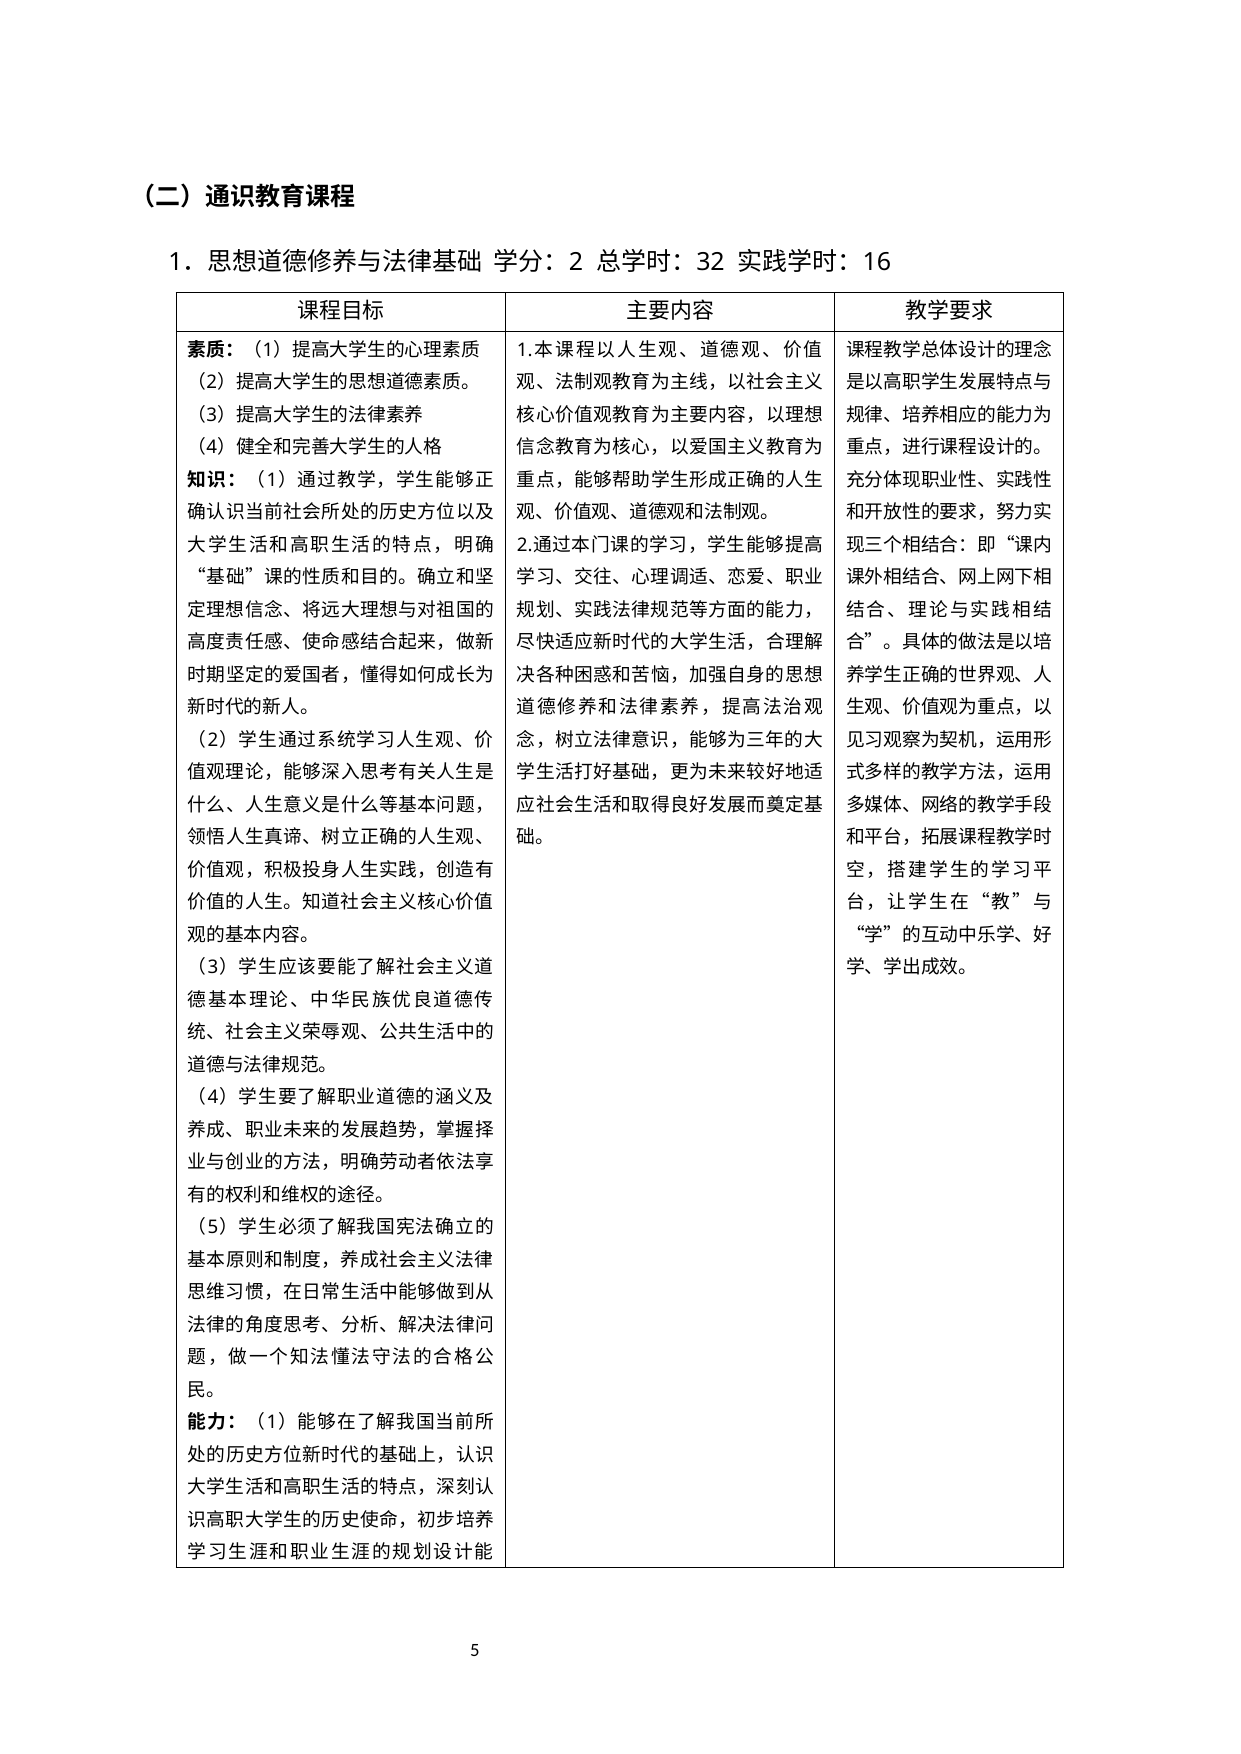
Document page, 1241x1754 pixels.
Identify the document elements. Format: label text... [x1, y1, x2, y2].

table_header 课程目标 [177, 293, 505, 331]
text 1．思想道德修养与法律基础 学分：2 总学时：32 实践学时：16 [118, 227, 1122, 292]
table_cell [177, 332, 505, 1567]
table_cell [835, 332, 1063, 1567]
text （二）通识教育课程 [118, 162, 1122, 227]
table_header 教学要求 [835, 293, 1063, 331]
table_header 主要内容 [506, 293, 834, 331]
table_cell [506, 332, 834, 1567]
